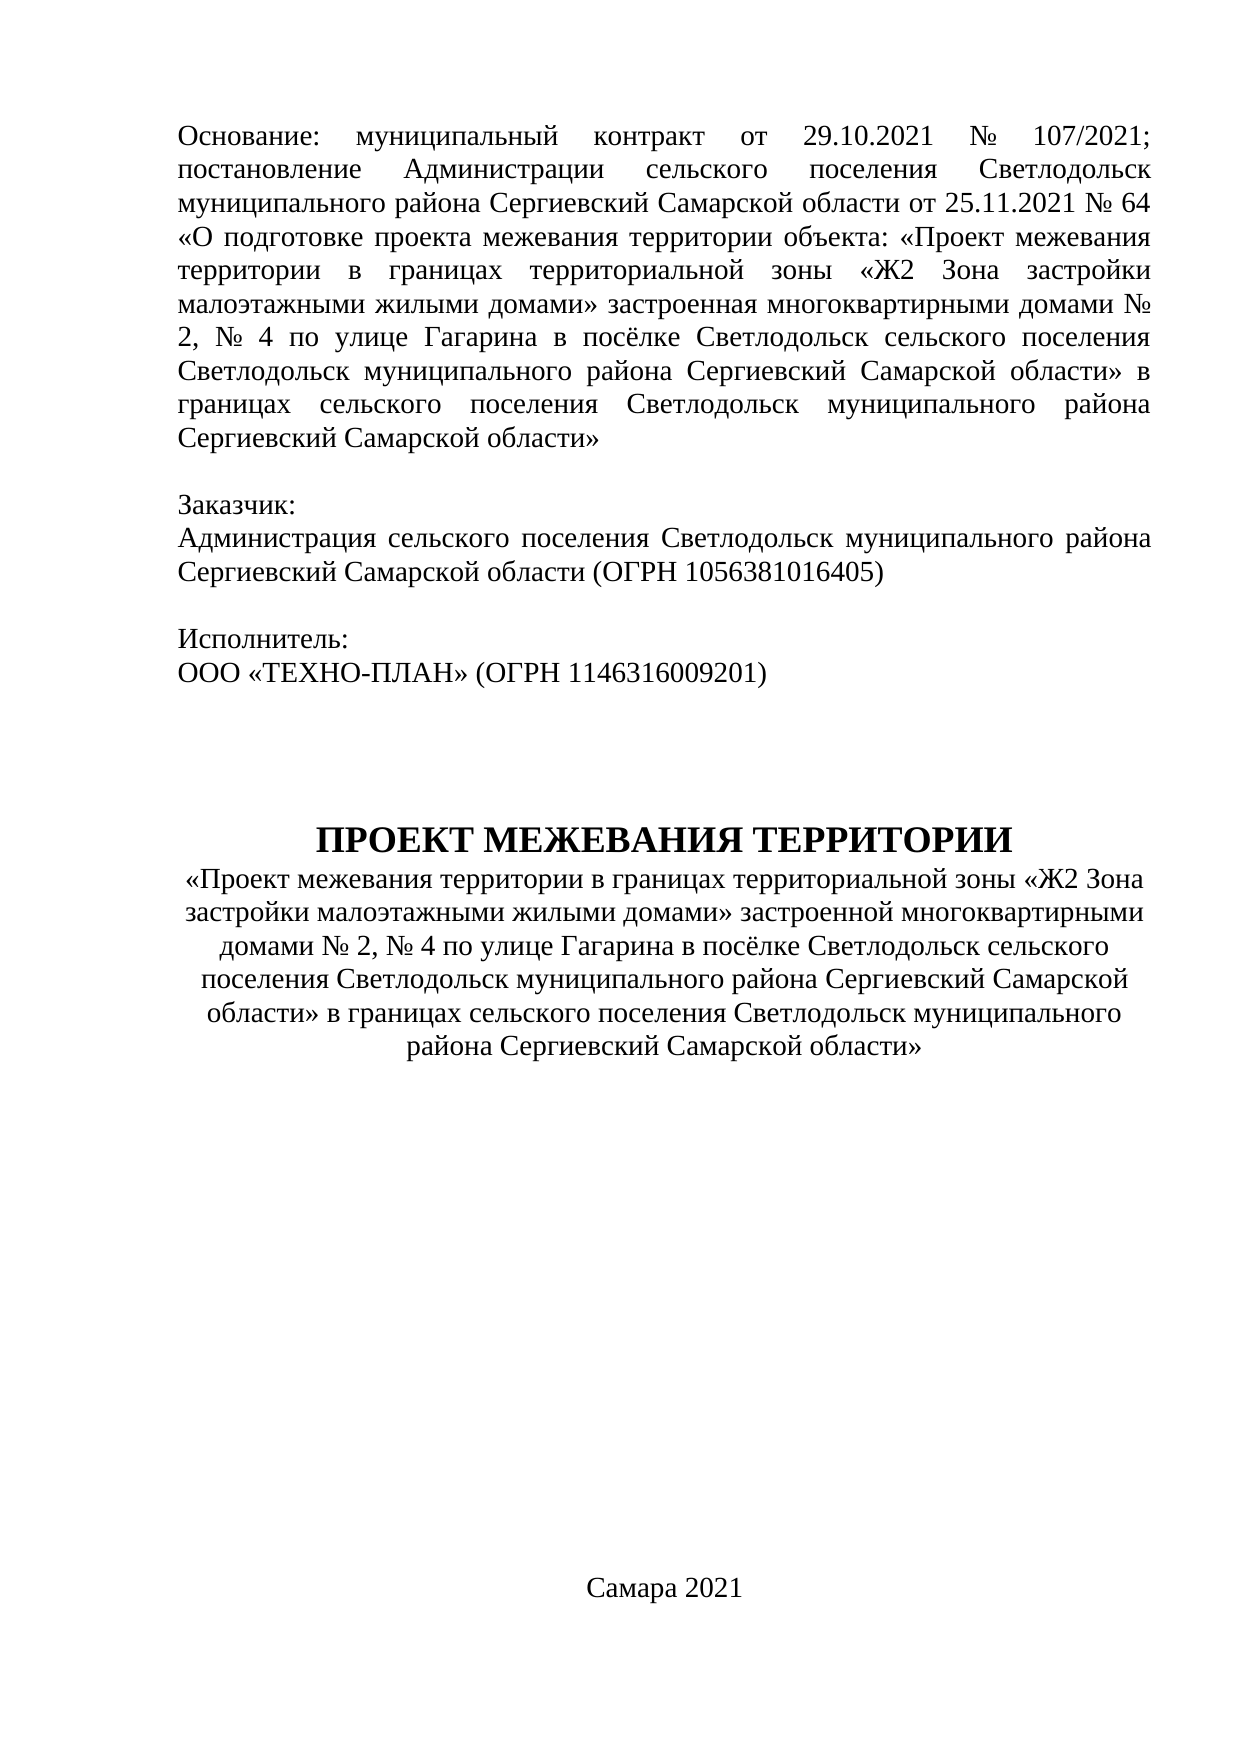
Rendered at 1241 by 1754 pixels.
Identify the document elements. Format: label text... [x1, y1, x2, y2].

text Исполнитель: [177, 621, 1152, 655]
text «Проект межевания территории в границах территориальной зоны «Ж2 Зона застройки малоэтажными жилыми домами» застроенной многоквартирными домами № 2, № 4 по улице Гагарина в посёлке Светлодольск сельского поселения Светлодольск муниципального района Сергиевский Самарской области» в границах сельского поселения Светлодольск муниципального района Сергиевский Самарской области» [177, 861, 1152, 1062]
text Основание: муниципальный контракт от 29.10.2021 № 107/2021; постановление Администрации сельского поселения Светлодольск муниципального района Сергиевский Самарской области от 25.11.2021 № 64 «О подготовке проекта межевания территории объекта: «Проект межевания территории в границах территориальной зоны «Ж2 Зона застройки малоэтажными жилыми домами» застроенная многоквартирными домами № 2, № 4 по улице Гагарина в посёлке Светлодольск сельского поселения Светлодольск муниципального района Сергиевский Самарской области» в границах сельского поселения Светлодольск муниципального района Сергиевский Самарской области» [177, 118, 1152, 453]
text Администрация сельского поселения Светлодольск муниципального района Сергиевский Самарской области (ОГРН 1056381016405) [177, 521, 1152, 588]
text ООО «ТЕХНО-ПЛАН» (ОГРН 1146316009201) [177, 655, 1152, 688]
text ПРОЕКТ МЕЖЕВАНИЯ ТЕРРИТОРИИ [177, 818, 1152, 861]
text Самара 2021 [177, 1570, 1152, 1603]
text Заказчик: [177, 487, 1152, 521]
